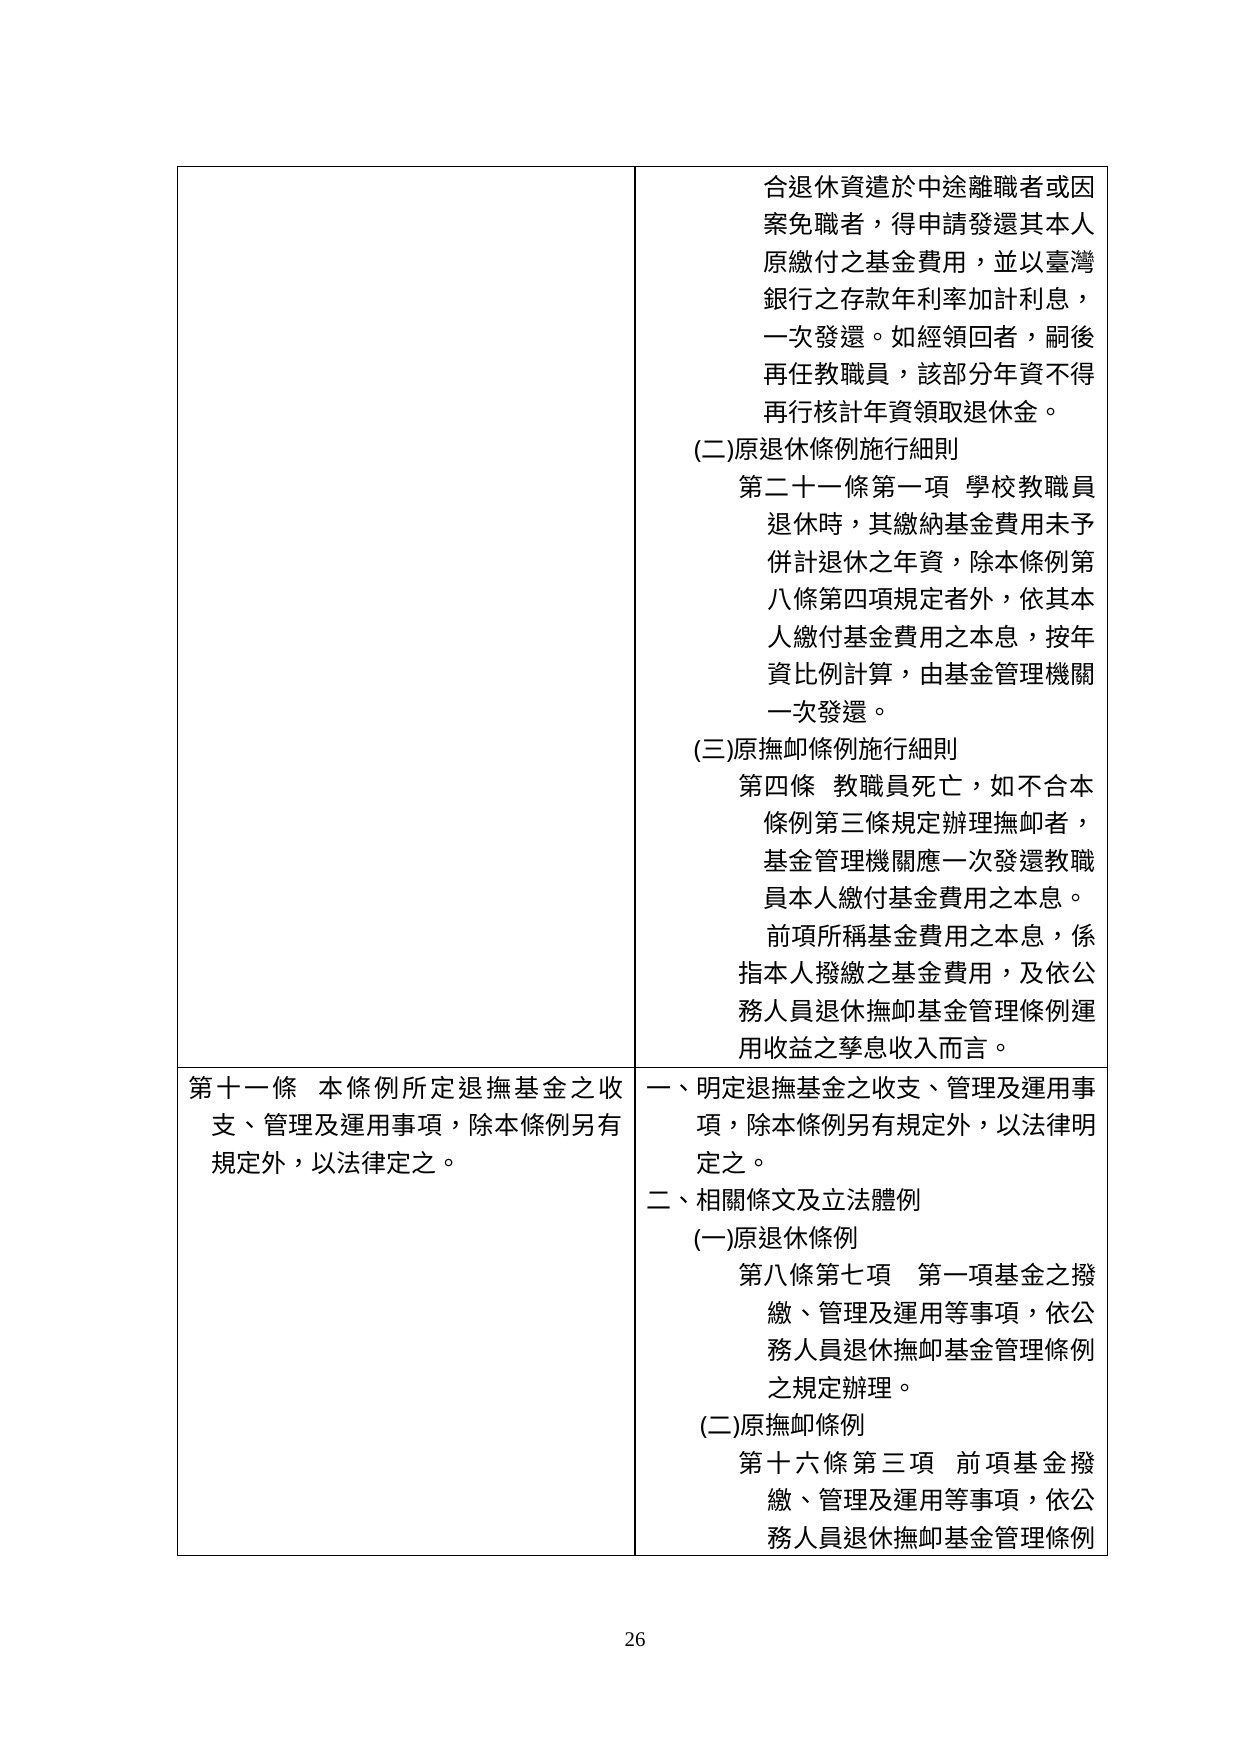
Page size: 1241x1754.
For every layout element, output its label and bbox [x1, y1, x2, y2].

table_cell [178, 1068, 634, 1555]
table_cell [636, 167, 1107, 1067]
table_cell [636, 1068, 1107, 1555]
table_cell [178, 167, 634, 1067]
